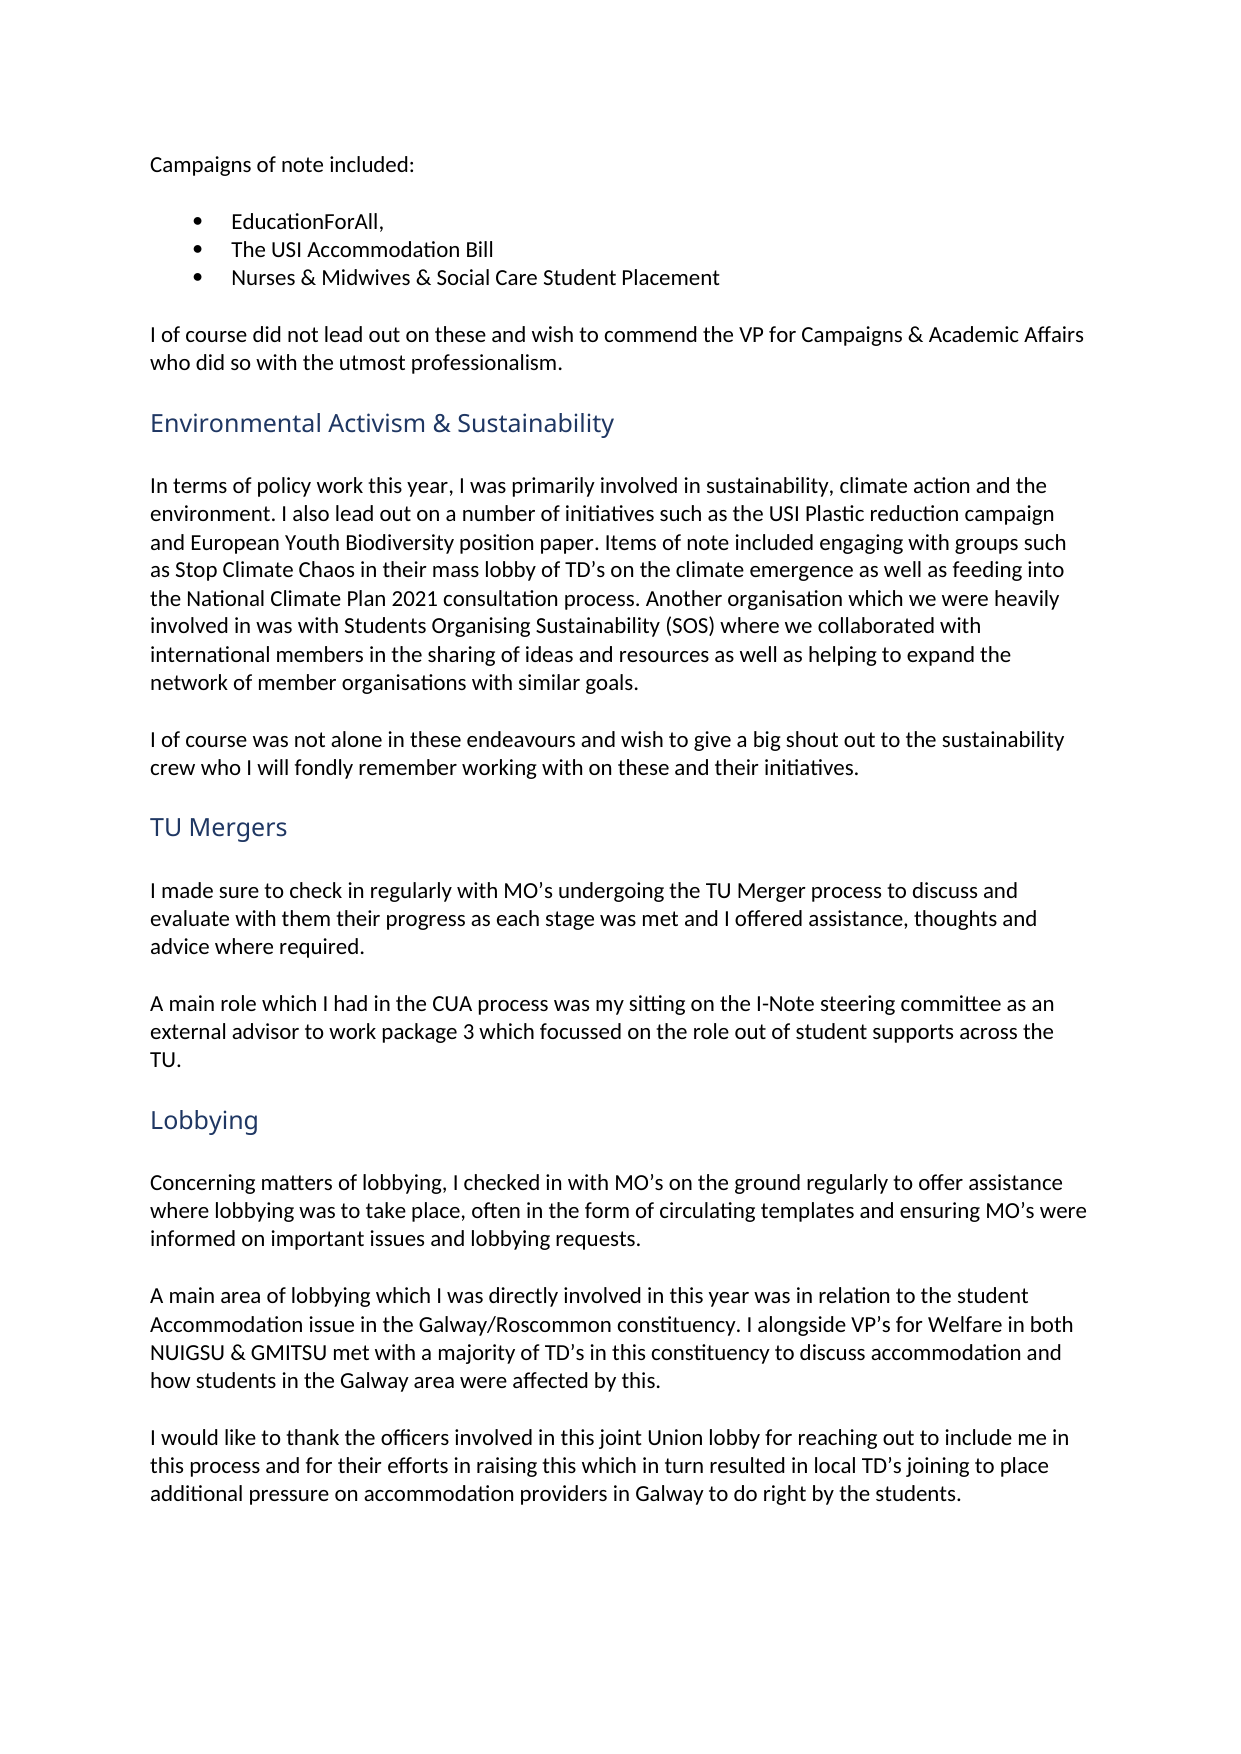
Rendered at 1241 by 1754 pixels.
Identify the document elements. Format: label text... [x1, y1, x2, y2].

text I made sure to check in regularly with MO’s undergoing the TU Merger process to discuss and evaluate with them their progress as each stage was met and I offered assistance, thoughts and advice where required. [150, 934, 1090, 1018]
text I of course was not alone in these endeavours and wish to give a big shout out to the sustainability crew who I will fondly remember working with on these and their initiatives. [150, 783, 1090, 839]
text In terms of policy work this year, I was primarily involved in sustainability, climate action and the environment. I also lead out on a number of initiatives such as the USI Plastic reduction campaign and European Youth Biodiversity position paper. Items of note included engaging with groups such as Stop Climate Chaos in their mass lobby of TD’s on the climate emergence as well as feeding into the National Climate Plan 2021 consultation process. Another organisation which we were heavily involved in was with Students Organising Sustainability (SOS) where we collaborated with international members in the sharing of ideas and resources as well as helping to expand the network of member organisations with similar goals. [150, 530, 1090, 754]
list EducationForAll, [194, 207, 1090, 235]
subtitle TU Mergers [150, 868, 1090, 902]
text I would like to thank the officers involved in this joint Union lobby for reaching out to include me in this process and for their efforts in raising this which in turn resulted in local TD’s joining to place additional pressure on accommodation providers in Galway to do right by the students. [150, 1481, 1090, 1565]
text I of course did not lead out on these and wish to commend the VP for Campaigns & Academic Affairs who did so with the utmost professionalism. [150, 379, 1090, 435]
list The USI Accommodation Bill [194, 264, 1090, 292]
text A main role which I had in the CUA process was my sitting on the I-Note steering committee as an external advisor to work package 3 which focussed on the role out of student supports across the TU. [150, 1048, 1090, 1132]
list Nurses & Midwives & Social Care Student Placement [194, 322, 1090, 349]
subtitle Environmental Activism & Sustainability [150, 464, 1090, 498]
subtitle Lobbying [150, 1161, 1090, 1195]
text Concerning matters of lobbying, I checked in with MO’s on the ground regularly to offer assistance where lobbying was to take place, often in the form of circulating templates and ensuring MO’s were informed on important issues and lobbying requests. [150, 1227, 1090, 1311]
text A main area of lobbying which I was directly involved in this year was in relation to the student Accommodation issue in the Galway/Roscommon constituency. I alongside VP’s for Welfare in both NUIGSU & GMITSU met with a majority of TD’s in this constituency to discuss accommodation and how students in the Galway area were affected by this. [150, 1340, 1090, 1452]
text Campaigns of note included: [150, 150, 1090, 178]
